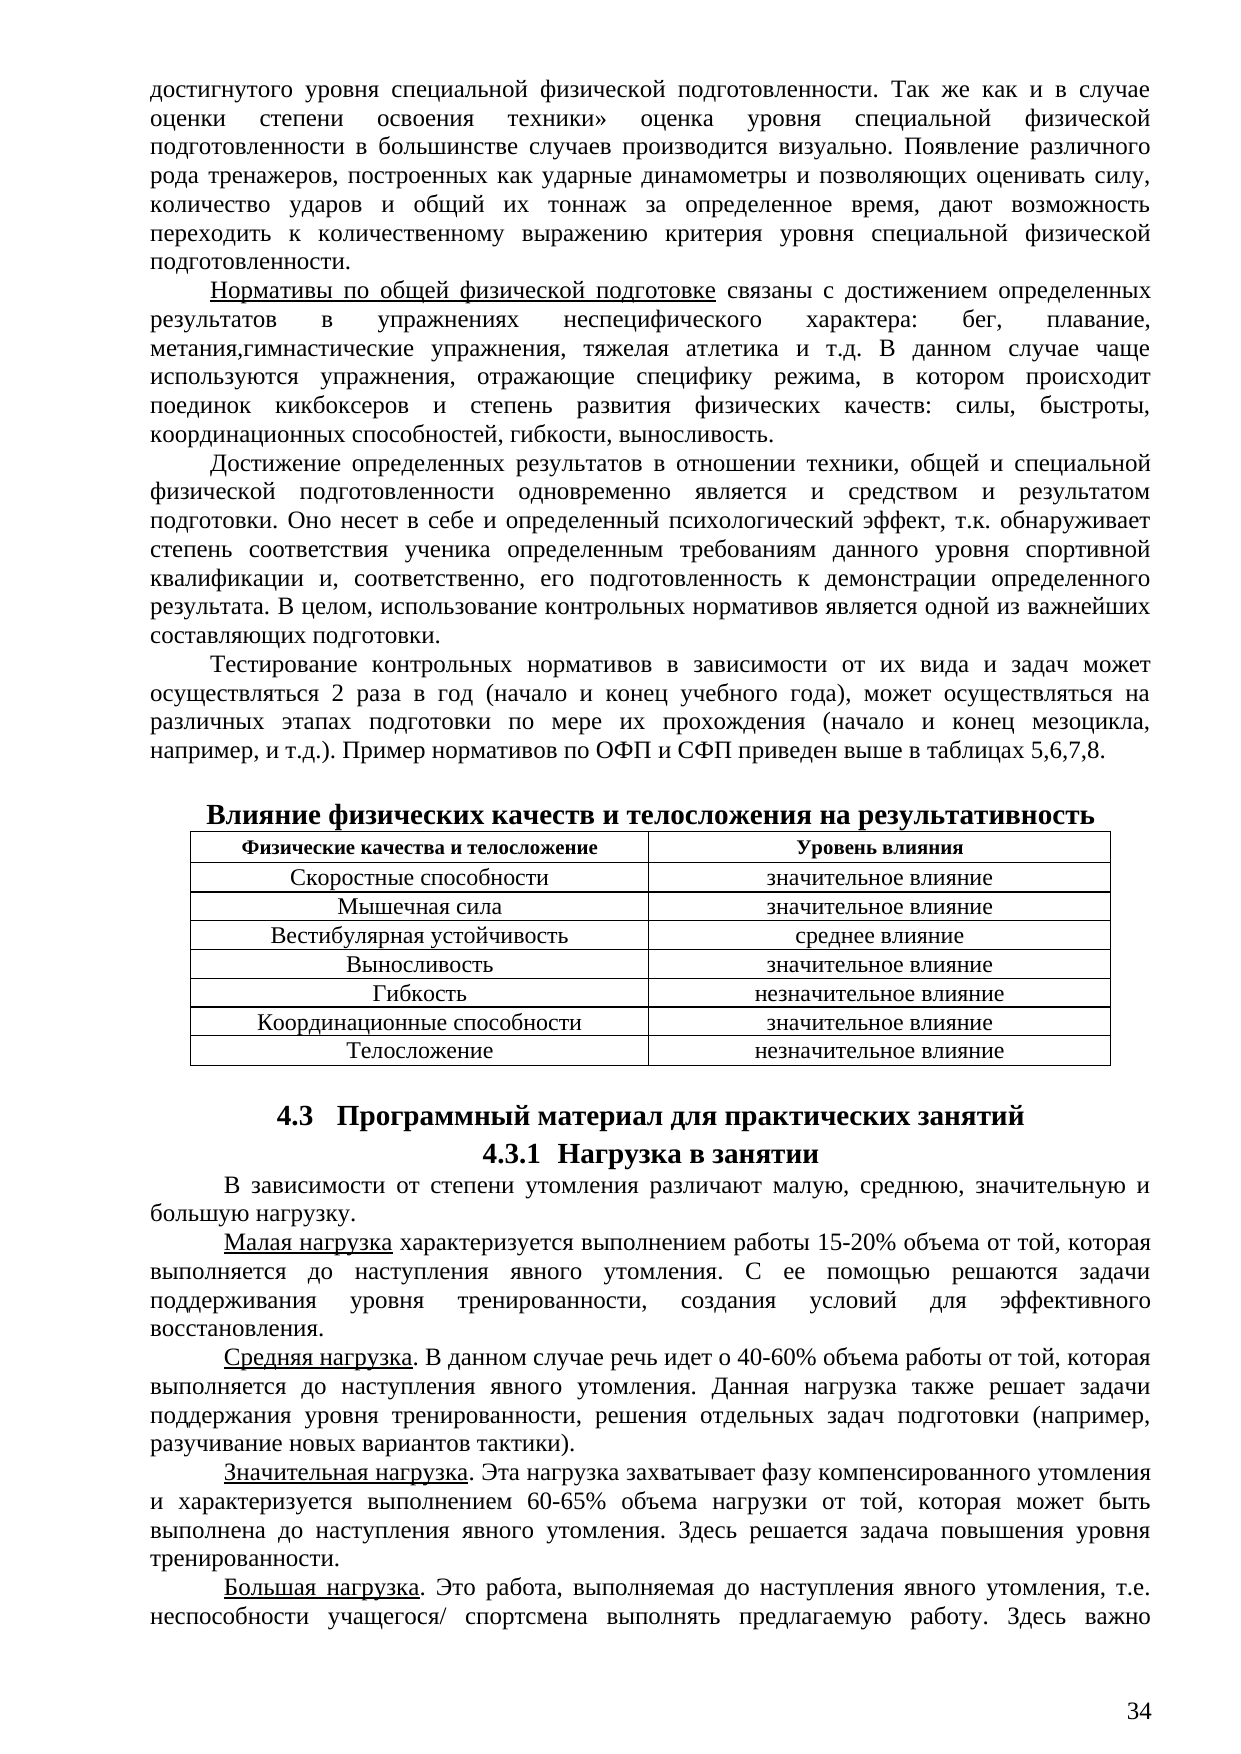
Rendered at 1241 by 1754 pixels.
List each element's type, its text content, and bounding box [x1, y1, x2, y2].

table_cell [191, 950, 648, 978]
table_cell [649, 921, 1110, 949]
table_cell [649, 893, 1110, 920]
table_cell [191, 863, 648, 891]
subtitle Нагрузка в занятии [150, 1136, 1151, 1170]
text Тестирование контрольных нормативов в зависимости от их вида и задач может осуществляться 2 раза в год (начало и конец учебного года), может осуществляться на различных этапах подготовки по мере их прохождения (начало и конец мезоцикла, например, и т.д.). Пример нормативов по ОФП и СФП приведен выше в таблицах 5,6,7,8. [150, 649, 1151, 764]
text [150, 74, 1151, 275]
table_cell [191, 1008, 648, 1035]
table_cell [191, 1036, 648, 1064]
text Влияние физических качеств и телосложения на результативность [150, 797, 1151, 831]
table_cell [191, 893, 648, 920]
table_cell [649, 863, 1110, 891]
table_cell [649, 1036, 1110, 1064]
text В зависимости от степени утомления различают малую, среднюю, значительную и большую нагрузку. [150, 1170, 1151, 1227]
text Значительная нагрузка. Эта нагрузка захватывает фазу компенсированного утомления и характеризуется выполнением 60-65% объема нагрузки от той, которая может быть выполнена до наступления явного утомления. Здесь решается задача повышения уровня тренированности. [150, 1457, 1151, 1572]
text Достижение определенных результатов в отношении техники, общей и специальной физической подготовленности одновременно является и средством и результатом подготовки. Оно несет в себе и определенный психологический эффект, т.к. обнаруживает степень соответствия ученика определенным требованиям данного уровня спортивной квалификации и, соответственно, его подготовленность к демонстрации определенного результата. В целом, использование контрольных нормативов является одной из важнейших составляющих подготовки. [150, 448, 1151, 649]
text Средняя нагрузка. В данном случае речь идет о 40-60% объема работы от той, которая выполняется до наступления явного утомления. Данная нагрузка также решает задачи поддержания уровня тренированности, решения отдельных задач подготовки (например, разучивание новых вариантов тактики). [150, 1342, 1151, 1457]
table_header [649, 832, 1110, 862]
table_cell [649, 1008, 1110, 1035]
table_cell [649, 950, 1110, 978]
text Малая нагрузка характеризуется выполнением работы 15-20% объема от той, которая выполняется до наступления явного утомления. С ее помощью решаются задачи поддерживания уровня тренированности, создания условий для эффективного восстановления. [150, 1227, 1151, 1342]
subtitle Программный материал для практических занятий [150, 1098, 1151, 1132]
text Нормативы по общей физической подготовке связаны с достижением определенных результатов в упражнениях неспецифического характера: бег, плавание, метания,гимнастические упражнения, тяжелая атлетика и т.д. В данном случае чаще используются упражнения, отражающие специфику режима, в котором происходит поединок кикбоксеров и степень развития физических качеств: силы, быстроты, координационных способностей, гибкости, выносливость. [150, 275, 1151, 448]
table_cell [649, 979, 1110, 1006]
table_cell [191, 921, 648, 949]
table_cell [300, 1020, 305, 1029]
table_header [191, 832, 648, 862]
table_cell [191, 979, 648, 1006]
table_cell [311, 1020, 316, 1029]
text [150, 1572, 1151, 1630]
